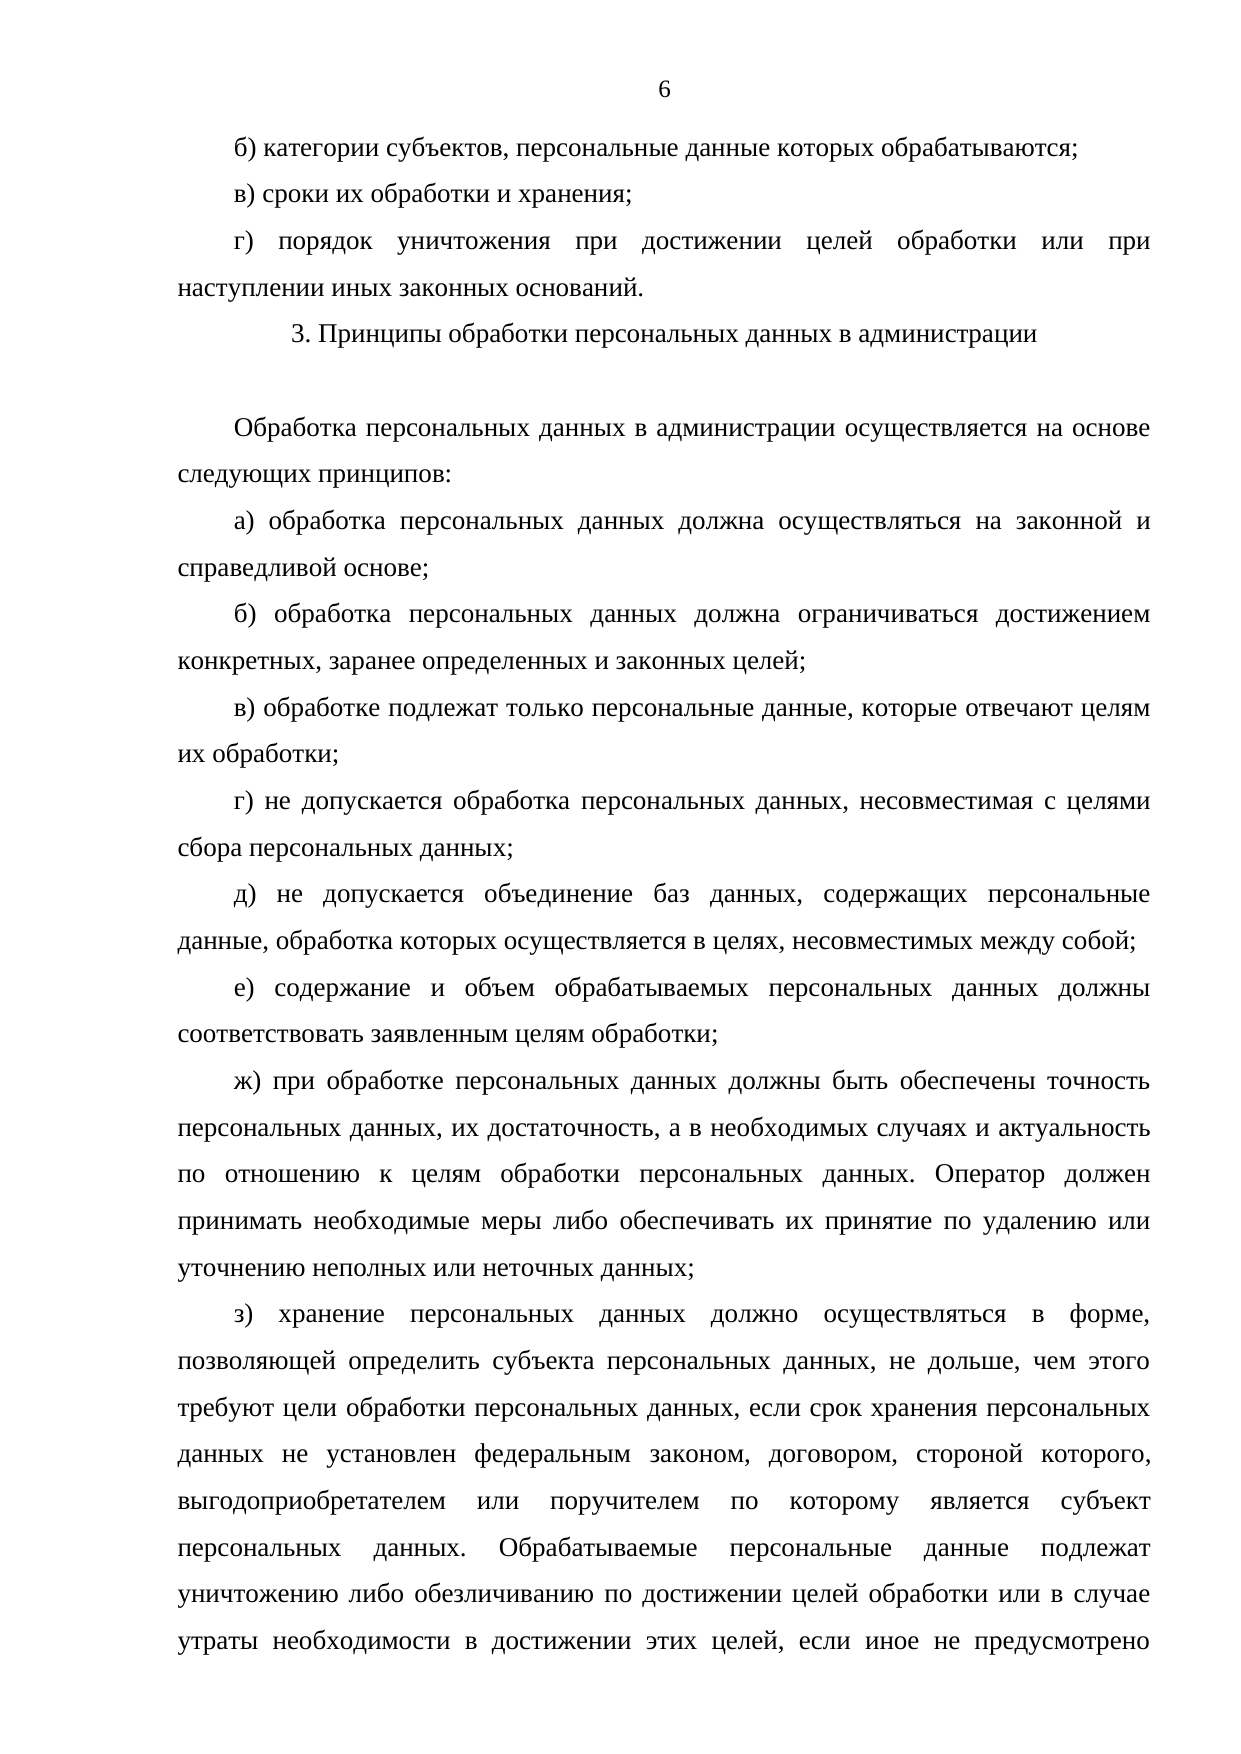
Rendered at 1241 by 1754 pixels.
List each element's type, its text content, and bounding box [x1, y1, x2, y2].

text б) категории субъектов, персональные данные которых обрабатываются; [177, 131, 1152, 162]
text Обработка персональных данных в администрации осуществляется на основе следующих принципов: [177, 411, 1152, 488]
text б) обработка персональных данных должна ограничиваться достижением конкретных, заранее определенных и законных целей; [177, 597, 1152, 675]
text 3. Принципы обработки персональных данных в администрации [177, 317, 1152, 348]
text д) не допускается объединение баз данных, содержащих персональные данные, обработка которых осуществляется в целях, несовместимых между собой; [177, 877, 1152, 955]
text в) обработке подлежат только персональные данные, которые отвечают целям их обработки; [177, 691, 1152, 768]
text ж) при обработке персональных данных должны быть обеспечены точность персональных данных, их достаточность, а в необходимых случаях и актуальность по отношению к целям обработки персональных данных. Оператор должен принимать необходимые меры либо обеспечивать их принятие по удалению или уточнению неполных или неточных данных; [177, 1064, 1152, 1282]
text г) порядок уничтожения при достижении целей обработки или при наступлении иных законных оснований. [177, 224, 1152, 302]
text в) сроки их обработки и хранения; [177, 177, 1152, 208]
text е) содержание и объем обрабатываемых персональных данных должны соответствовать заявленным целям обработки; [177, 971, 1152, 1048]
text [177, 1297, 1152, 1655]
text а) обработка персональных данных должна осуществляться на законной и справедливой основе; [177, 504, 1152, 582]
text г) не допускается обработка персональных данных, несовместимая с целями сбора персональных данных; [177, 784, 1152, 862]
